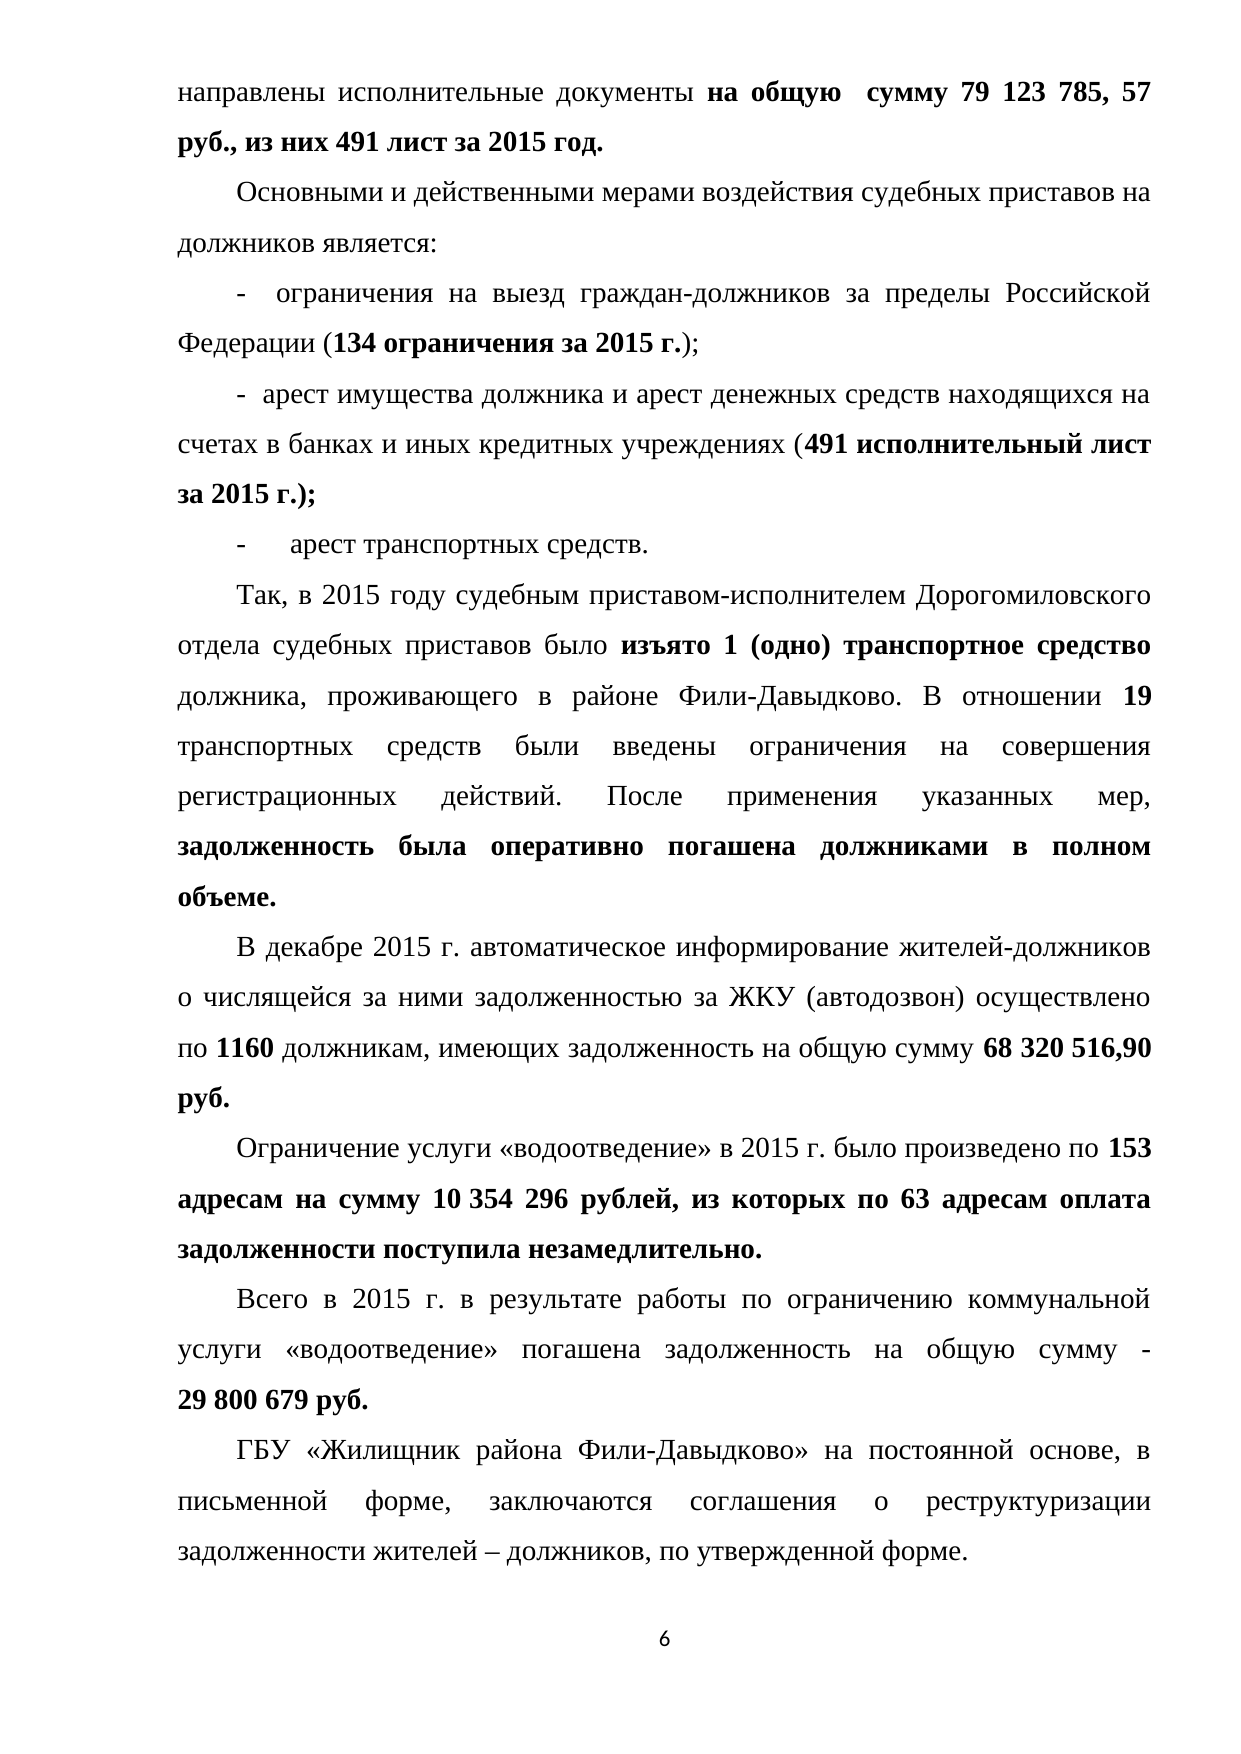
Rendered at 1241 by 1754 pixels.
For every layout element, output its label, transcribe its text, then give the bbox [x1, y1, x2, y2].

text - ограничения на выезд граждан-должников за пределы Российской Федерации (134 ограничения за 2015 г.); [177, 275, 1152, 359]
text Основными и действенными мерами воздействия судебных приставов на должников является: [177, 174, 1152, 258]
text Ограничение услуги «водоотведение» в . было произведено по 153 адресам на сумму 10 354 296 рублей, из которых по 63 адресам оплата задолженности поступила незамедлительно. [177, 1130, 1152, 1264]
text ГБУ «Жилищник района Фили-Давыдково» на постоянной основе, в письменной форме, заключаются соглашения о реструктуризации задолженности жителей – должников, по утвержденной форме. [177, 1432, 1152, 1566]
text Так, в 2015 году судебным приставом-исполнителем Дорогомиловского отдела судебных приставов было изъято 1 (одно) транспортное средство должника, проживающего в районе Фили-Давыдково. В отношении 19 транспортных средств были введены ограничения на совершения регистрационных действий. После применения указанных мер, задолженность была оперативно погашена должниками в полном объеме. [177, 577, 1152, 912]
text В декабре . автоматическое информирование жителей-должников о числящейся за ними задолженностью за ЖКУ (автодозвон) осуществлено по 1160 должникам, имеющих задолженность на общую сумму 68 320 516,90 руб. [177, 929, 1152, 1114]
text Всего в . в результате работы по ограничению коммунальной услуги «водоотведение» погашена задолженность на общую сумму - 29 800 679 руб. [177, 1281, 1152, 1416]
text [177, 74, 1152, 158]
text - арест транспортных средств. [177, 527, 1152, 560]
text - арест имущества должника и арест денежных средств находящихся на счетах в банках и иных кредитных учреждениях (491 исполнительный лист за 2015 г.); [177, 376, 1152, 510]
